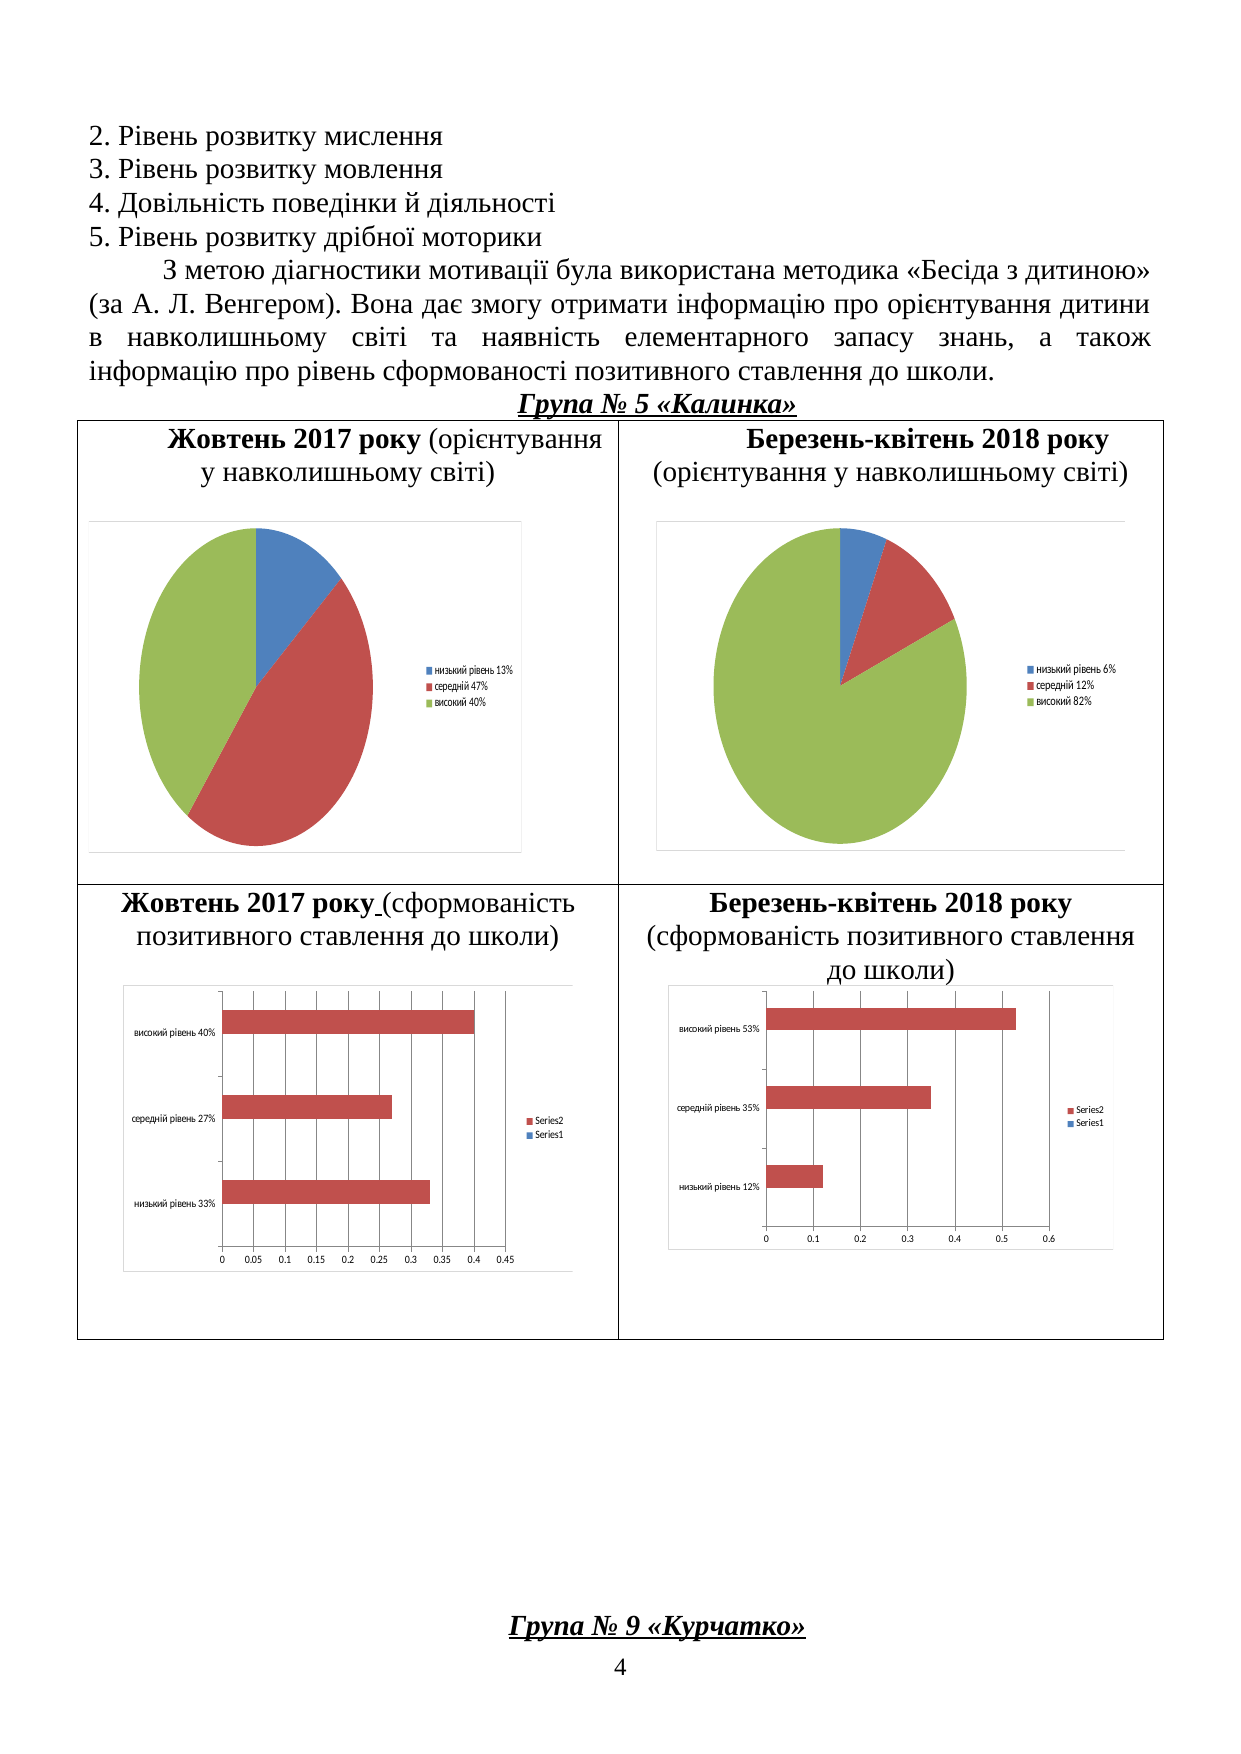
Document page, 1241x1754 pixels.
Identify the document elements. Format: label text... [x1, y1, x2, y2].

text 2. Рівень розвитку мислення [89, 118, 1152, 152]
text З метою діагностики мотивації була використана методика «Бесіда з дитиною» (за А. Л. Венгером). Вона дає змогу отримати інформацію про орієнтування дитини в навколишньому світі та наявність елементарного запасу знань, а також інформацію про рівень сформованості позитивного ставлення до школи. [89, 252, 1152, 386]
text 3. Рівень розвитку мовлення [89, 152, 1152, 185]
table_header Жовтень 2017 року (орієнтування у навколишньому світі) [78, 421, 618, 884]
table_cell Березень-квітень 2018 року (сформованість позитивного ставлення до школи) [619, 885, 1163, 1338]
text 4. Довільність поведінки й діяльності [89, 185, 1152, 219]
text 5. Рівень розвитку дрібної моторики [89, 219, 1152, 252]
text Група № 9 «Курчатко» [89, 1608, 1152, 1641]
table_header Березень-квітень 2018 року (орієнтування у навколишньому світі) [619, 421, 1163, 884]
text Група № 5 «Калинка» [89, 386, 1152, 420]
table_cell Жовтень 2017 року (сформованість позитивного ставлення до школи) [78, 885, 618, 1338]
